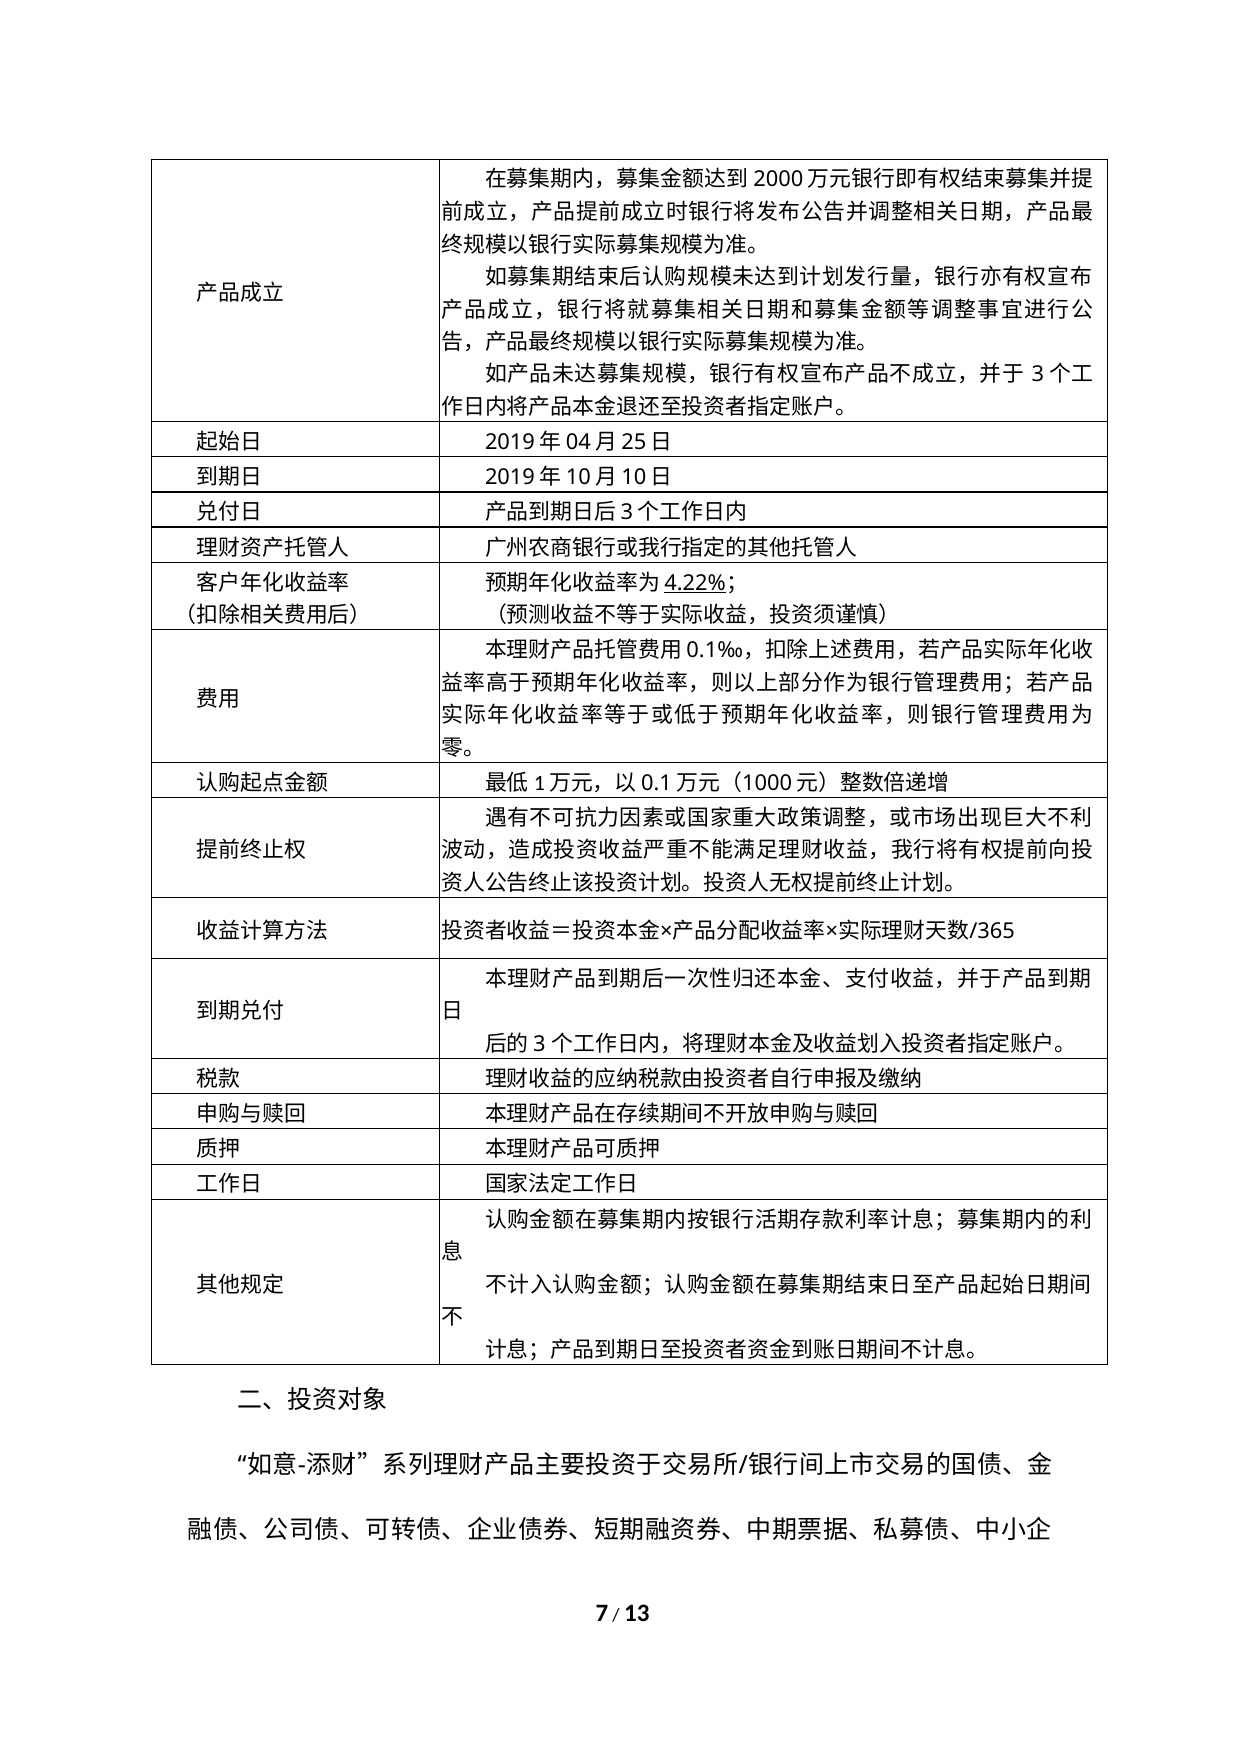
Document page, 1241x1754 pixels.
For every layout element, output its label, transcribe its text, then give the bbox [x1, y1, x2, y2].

table_cell 理财资产托管人 [152, 528, 439, 562]
table_cell 国家法定工作日 [440, 1165, 1107, 1198]
table_cell 本理财产品到期后一次性归还本金、支付收益，并于产品到期日 后的3 个工作日内，将理财本金及收益划入投资者指定账户。 [440, 959, 1107, 1058]
table_cell 认购起点金额 [152, 763, 439, 797]
table_cell 理财收益的应纳税款由投资者自行申报及缴纳 [440, 1059, 1107, 1093]
table_cell 最低 1万元，以0.1万元（1000元）整数倍递增 [440, 763, 1107, 797]
table_cell 工作日 [152, 1165, 439, 1198]
table_cell 税款 [152, 1059, 439, 1093]
table_cell 起始日 [152, 422, 439, 456]
table_cell 投资者收益＝投资本金×产品分配收益率×实际理财天数/365 [440, 898, 1107, 958]
table_cell 认购金额在募集期内按银行活期存款利率计息；募集期内的利息 不计入认购金额；认购金额在募集期结束日至产品起始日期间不 计息；产品到期日至投资者资金到账日期间不计息。 [440, 1200, 1107, 1364]
table_cell 2019年10月10日 [440, 457, 1107, 491]
table_cell 质押 [152, 1129, 439, 1163]
text 二、投资对象 [187, 1365, 1040, 1430]
table_cell 到期日 [152, 457, 439, 491]
table_cell 费用 [152, 630, 439, 762]
table_cell 申购与赎回 [152, 1094, 439, 1128]
table_cell 提前终止权 [152, 798, 439, 897]
table_cell 产品到期日后3个工作日内 [440, 493, 1107, 526]
table_cell 其他规定 [152, 1200, 439, 1364]
table_cell 在募集期内，募集金额达到2000万元银行即有权结束募集并提前成立，产品提前成立时银行将发布公告并调整相关日期，产品最终规模以银行实际募集规模为准。 如募集期结束后认购规模未达到计划发行量，银行亦有权宣布产品成立，银行将就募集相关日期和募集金额等调整事宜进行公告，产品最终规模以银行实际募集规模为准。 如产品未达募集规模，银行有权宣布产品不成立，并于3个工作日内将产品本金退还至投资者指定账户。 [440, 160, 1107, 421]
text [187, 1430, 1053, 1560]
table_cell 收益计算方法 [152, 898, 439, 958]
table_cell 遇有不可抗力因素或国家重大政策调整，或市场出现巨大不利波动，造成投资收益严重不能满足理财收益，我行将有权提前向投资人公告终止该投资计划。投资人无权提前终止计划。 [440, 798, 1107, 897]
table_cell 兑付日 [152, 493, 439, 526]
table_cell 本理财产品托管费用0.1‰，扣除上述费用，若产品实际年化收益率高于预期年化收益率，则以上部分作为银行管理费用；若产品实际年化收益率等于或低于预期年化收益率，则银行管理费用为零。 [440, 630, 1107, 762]
table_cell 客户年化收益率 （扣除相关费用后） [152, 563, 439, 629]
table_cell 广州农商银行或我行指定的其他托管人 [440, 528, 1107, 562]
table_cell 本理财产品在存续期间不开放申购与赎回 [440, 1094, 1107, 1128]
table_cell 预期年化收益率为4.22%； （预测收益不等于实际收益，投资须谨慎） [440, 563, 1107, 629]
table_cell 到期兑付 [152, 959, 439, 1058]
table_cell 本理财产品可质押 [440, 1129, 1107, 1163]
table_cell 2019年04月25日 [440, 422, 1107, 456]
table_cell 产品成立 [152, 160, 439, 421]
